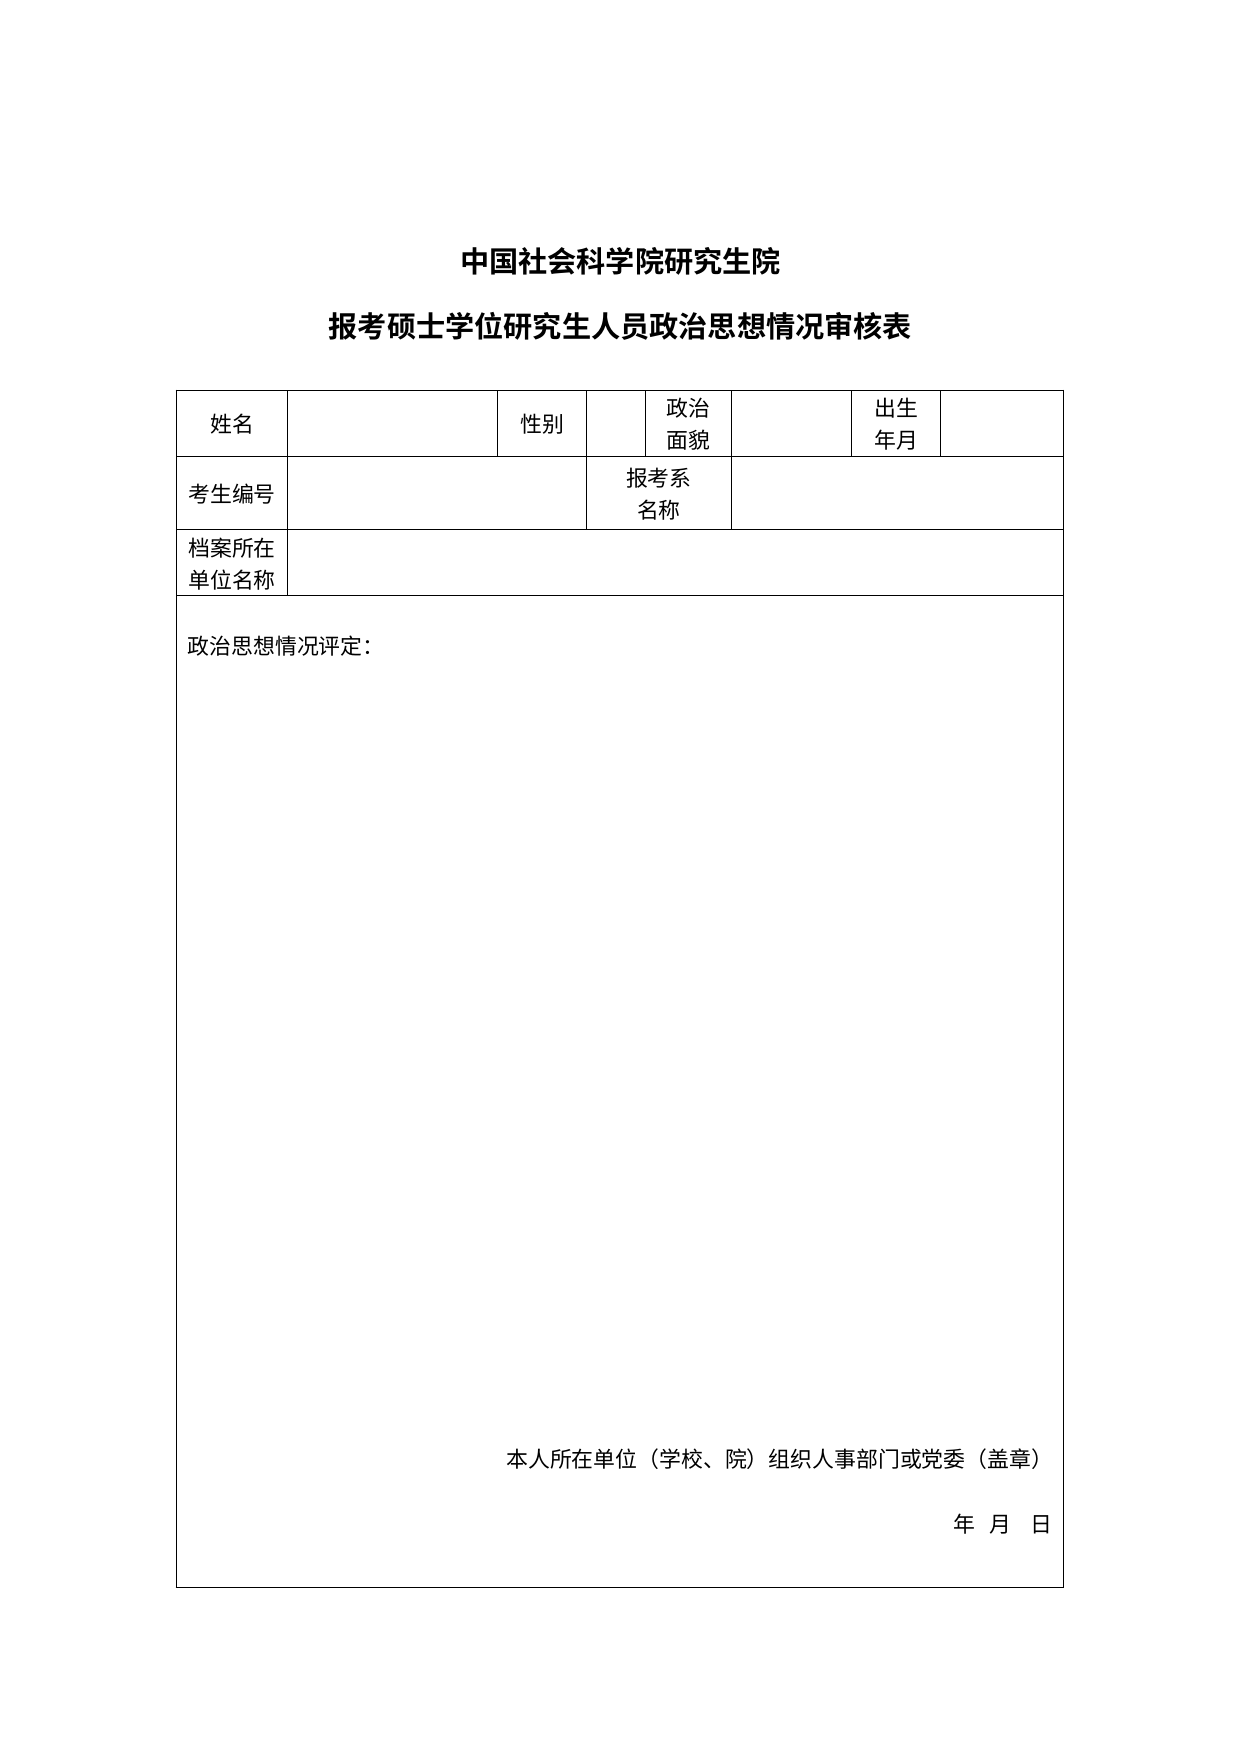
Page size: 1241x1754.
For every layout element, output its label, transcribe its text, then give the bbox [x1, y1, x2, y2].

table_cell [288, 530, 1063, 595]
text 报考硕士学位研究生人员政治思想情况审核表 [187, 292, 1053, 357]
text 中国社会科学院研究生院 [187, 227, 1053, 292]
table_header [941, 391, 1063, 456]
table_cell 政治思想情况评定： 本人所在单位（学校、院）组织人事部门或党委（盖章） 年 月 日 [177, 596, 1063, 1587]
table_cell [732, 457, 1063, 529]
table_cell 考生编号 [177, 457, 287, 529]
table_header [288, 391, 497, 456]
table_header 政治 面貌 [646, 391, 731, 456]
table_header [587, 391, 645, 456]
table_cell 档案所在单位名称 [177, 530, 287, 595]
table_header 姓名 [177, 391, 287, 456]
table_cell 报考系 名称 [587, 457, 731, 529]
table_cell [288, 457, 586, 529]
table_header 性别 [498, 391, 586, 456]
table_header 出生 年月 [852, 391, 940, 456]
table_header [732, 391, 851, 456]
